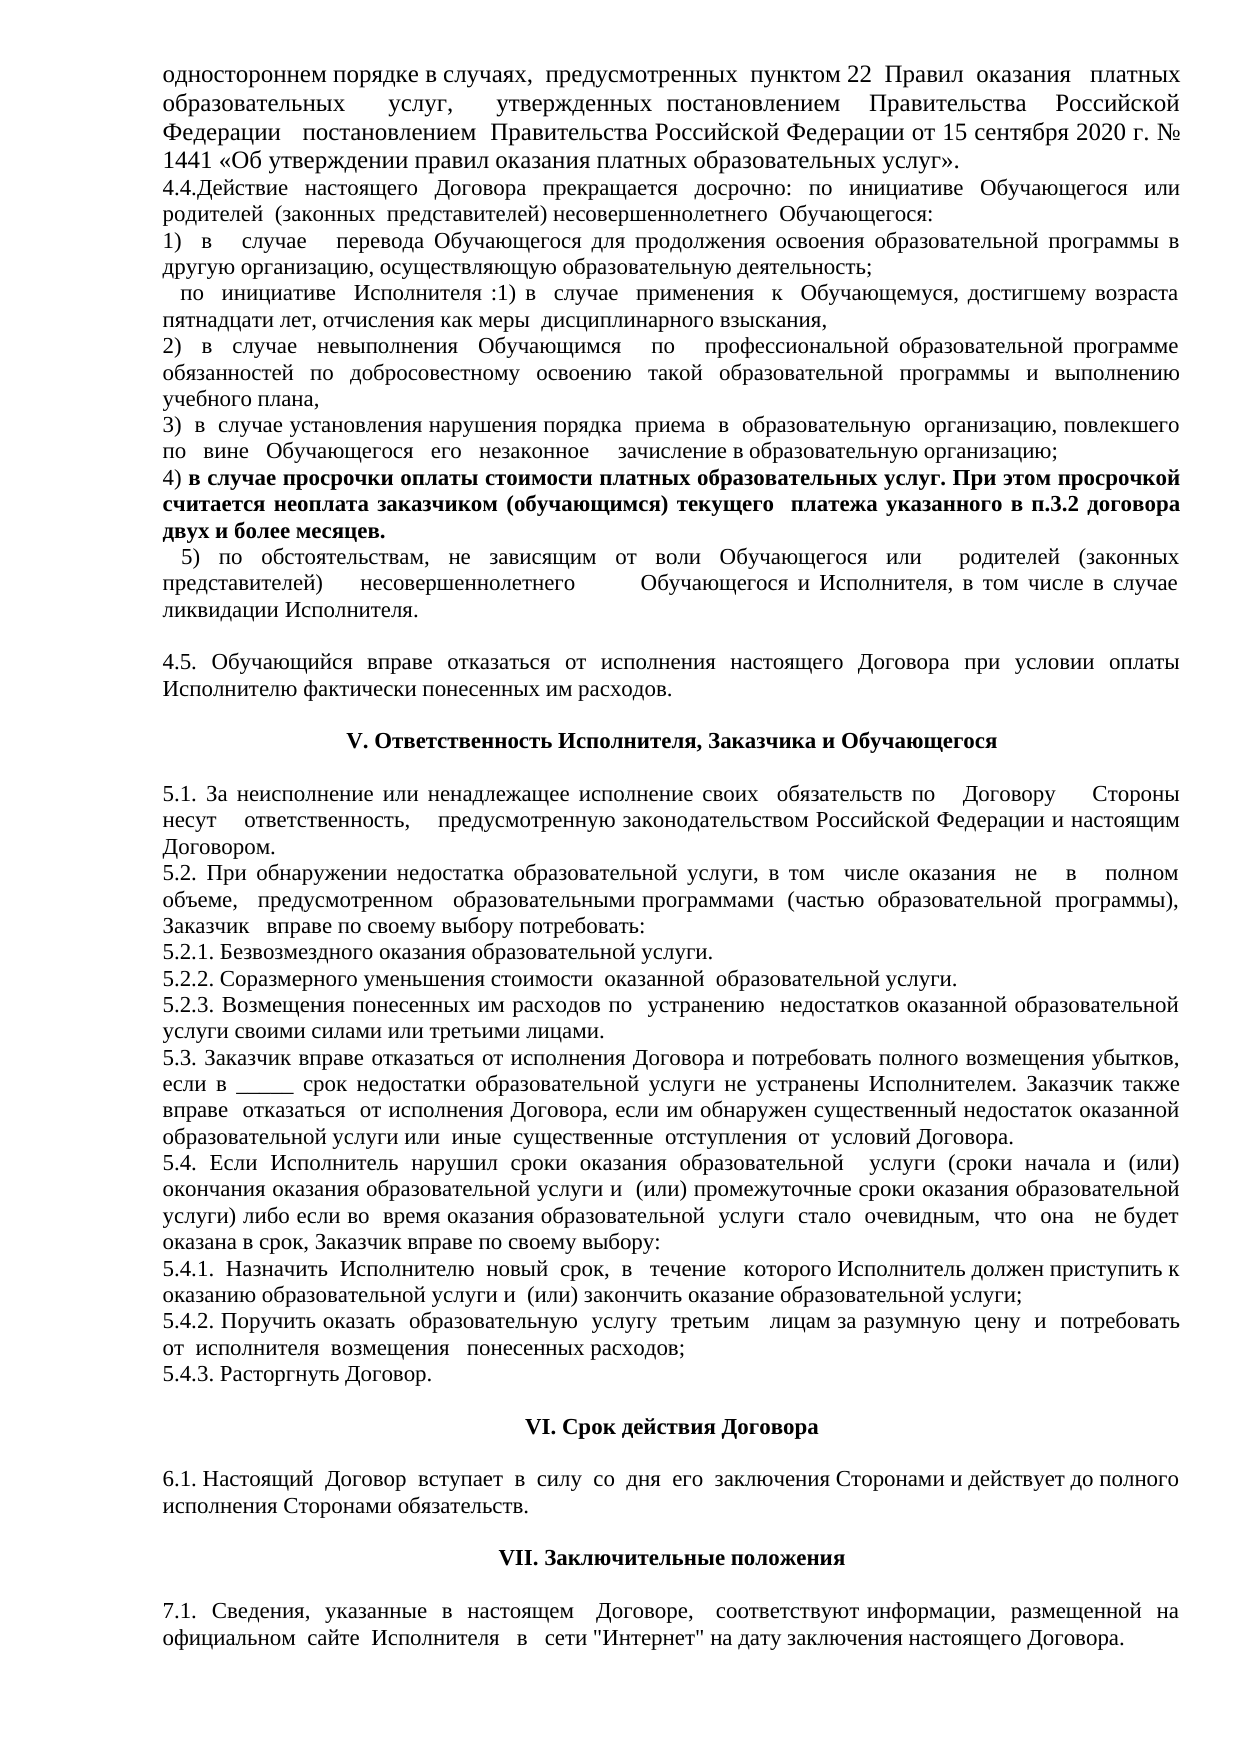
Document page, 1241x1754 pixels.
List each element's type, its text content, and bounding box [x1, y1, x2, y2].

text 5.4. Если Исполнитель нарушил сроки оказания образовательной услуги (сроки начала и (или) окончания оказания образовательной услуги и (или) промежуточные сроки оказания образовательной услуги) либо если во время оказания образовательной услуги стало очевидным, что она не будет оказана в срок, Заказчик вправе по своему выбору: [162, 1149, 1181, 1254]
text 4) в случае просрочки оплаты стоимости платных образовательных услуг. При этом просрочкой считается неоплата заказчиком (обучающимся) текущего платежа указанного в п.3.2 договора двух и более месяцев. [162, 464, 1181, 543]
text 4.4.Действие настоящего Договора прекращается досрочно: по инициативе Обучающегося или родителей (законных представителей) несовершеннолетнего Обучающегося: [162, 174, 1181, 227]
text 7.1. Сведения, указанные в настоящем Договоре, соответствуют информации, размещенной на официальном сайте Исполнителя в сети "Интернет" на дату заключения настоящего Договора. [162, 1597, 1181, 1650]
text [162, 59, 1181, 174]
text 5.1. За неисполнение или ненадлежащее исполнение своих обязательств по Договору Стороны несут ответственность, предусмотренную законодательством Российской Федерации и настоящим Договором. [162, 780, 1181, 859]
text VI. Срок действия Договора [162, 1413, 1181, 1439]
text V. Ответственность Исполнителя, Заказчика и Обучающегося [162, 727, 1181, 754]
text 3) в случае установления нарушения порядка приема в образовательную организацию, повлекшего по вине Обучающегося его незаконное зачисление в образовательную организацию; [162, 411, 1181, 464]
text VII. Заключительные положения [162, 1544, 1181, 1571]
text 1) в случае перевода Обучающегося для продолжения освоения образовательной программы в другую организацию, осуществляющую образовательную деятельность; [162, 227, 1181, 279]
text 5.4.1. Назначить Исполнителю новый срок, в течение которого Исполнитель должен приступить к оказанию образовательной услуги и (или) закончить оказание образовательной услуги; [162, 1254, 1181, 1307]
text 6.1. Настоящий Договор вступает в силу со дня его заключения Сторонами и действует до полного исполнения Сторонами обязательств. [162, 1465, 1181, 1518]
text 5.4.3. Расторгнуть Договор. [162, 1360, 1181, 1386]
text 5.2.2. Соразмерного уменьшения стоимости оказанной образовательной услуги. [162, 965, 1181, 991]
text 5.2. При обнаружении недостатка образовательной услуги, в том числе оказания не в полном объеме, предусмотренном образовательными программами (частью образовательной программы), Заказчик вправе по своему выбору потребовать: [162, 859, 1181, 938]
text 5.2.1. Безвозмездного оказания образовательной услуги. [162, 938, 1181, 965]
text 5) по обстоятельствам, не зависящим от воли Обучающегося или родителей (законных представителей) несовершеннолетнего Обучающегося и Исполнителя, в том числе в случае ликвидации Исполнителя. [162, 543, 1181, 622]
text 5.2.3. Возмещения понесенных им расходов по устранению недостатков оказанной образовательной услуги своими силами или третьими лицами. [162, 991, 1181, 1044]
text 5.4.2. Поручить оказать образовательную услугу третьим лицам за разумную цену и потребовать от исполнителя возмещения понесенных расходов; [162, 1307, 1181, 1360]
text 5.3. Заказчик вправе отказаться от исполнения Договора и потребовать полного возмещения убытков, если в _____ срок недостатки образовательной услуги не устранены Исполнителем. Заказчик также вправе отказаться от исполнения Договора, если им обнаружен существенный недостаток оказанной образовательной услуги или иные существенные отступления от условий Договора. [162, 1044, 1181, 1149]
text по инициативе Исполнителя :1) в случае применения к Обучающемуся, достигшему возраста пятнадцати лет, отчисления как меры дисциплинарного взыскания, [162, 279, 1181, 332]
text 4.5. Обучающийся вправе отказаться от исполнения настоящего Договора при условии оплаты Исполнителю фактически понесенных им расходов. [162, 648, 1181, 701]
text 2) в случае невыполнения Обучающимся по профессиональной образовательной программе обязанностей по добросовестному освоению такой образовательной программы и выполнению учебного плана, [162, 332, 1181, 411]
